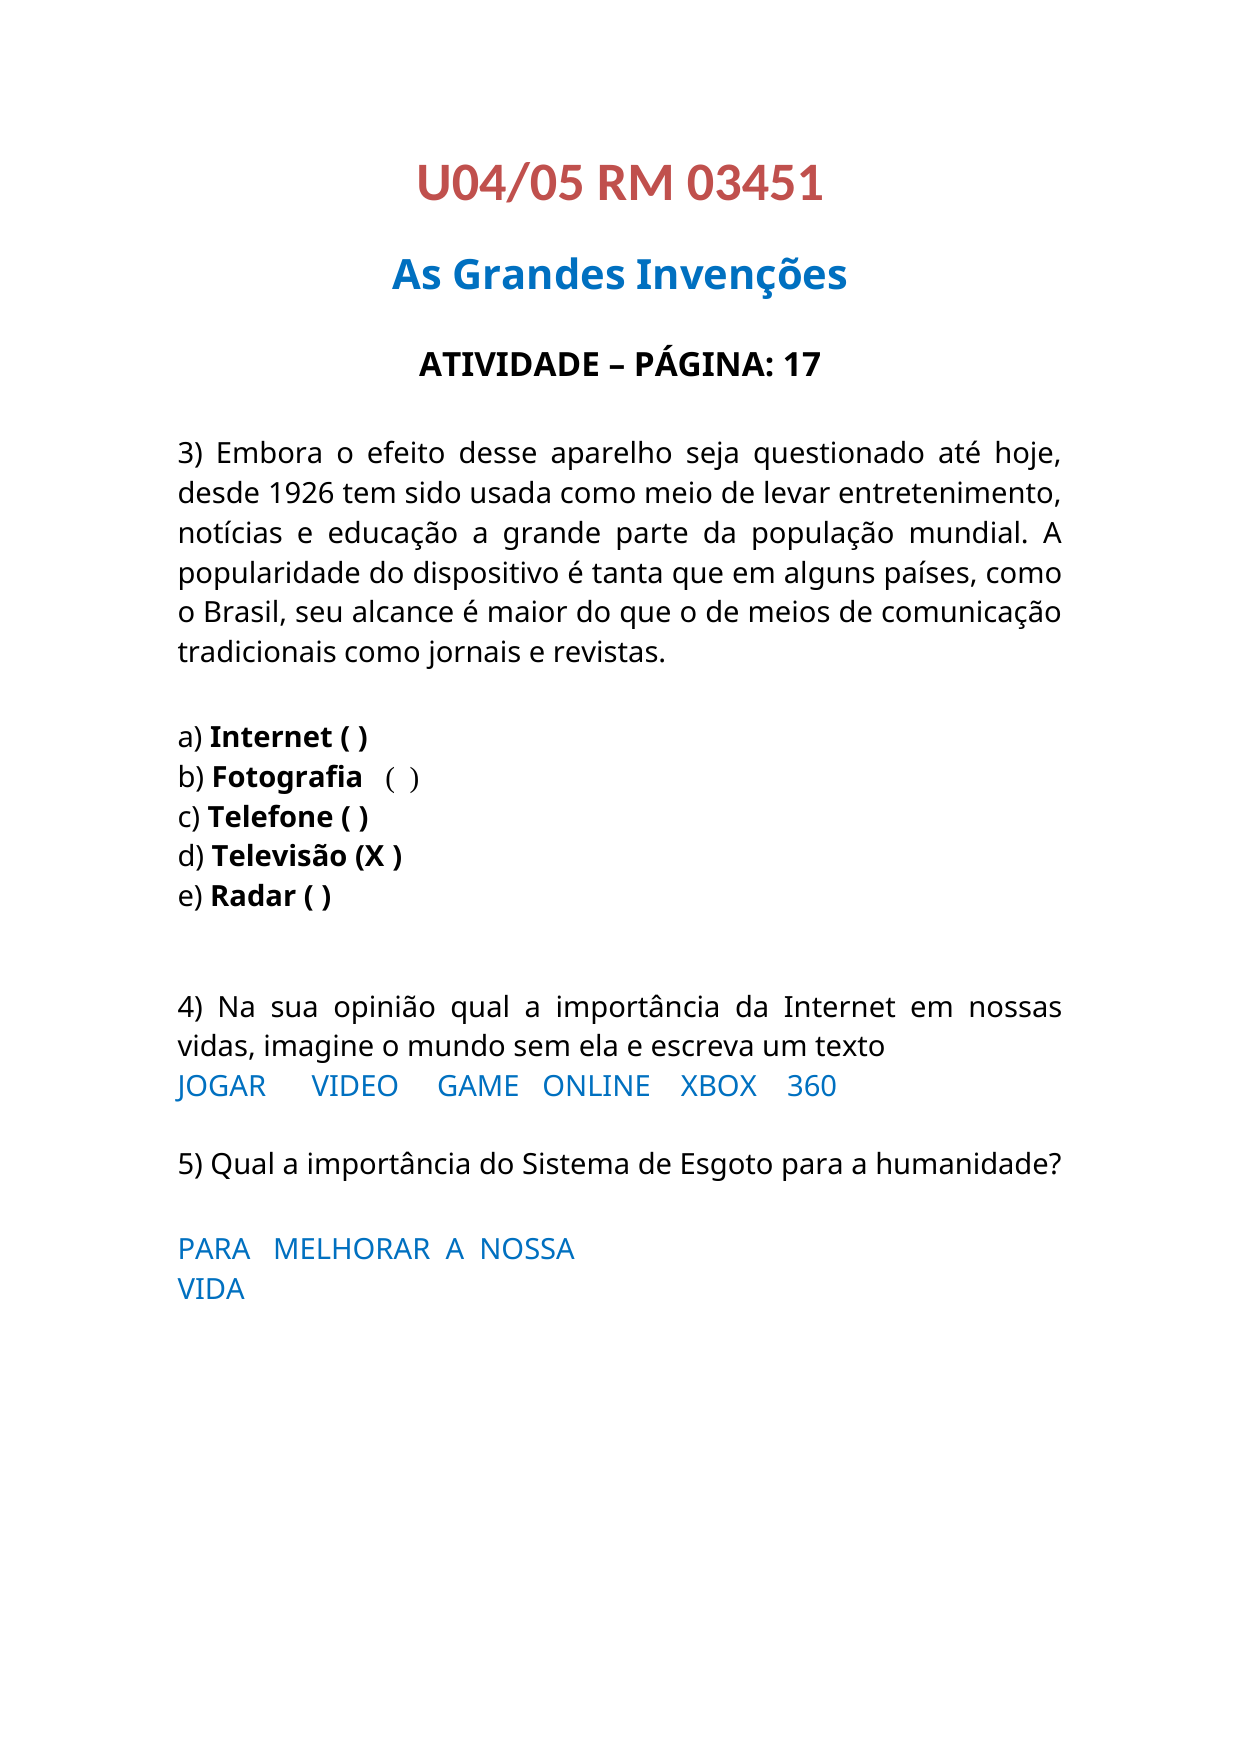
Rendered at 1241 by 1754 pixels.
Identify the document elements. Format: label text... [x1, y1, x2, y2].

text 3) Embora o efeito desse aparelho seja questionado até hoje, desde 1926 tem sido usada como meio de levar entretenimento, notícias e educação a grande parte da população mundial. A popularidade do dispositivo é tanta que em alguns países, como o Brasil, seu alcance é maior do que o de meios de comunicação tradicionais como jornais e revistas. [177, 433, 1063, 671]
text b) Fotografia ( ) [177, 756, 1063, 796]
text e) Radar ( ) [177, 875, 1063, 915]
text As Grandes Invenções [177, 244, 1063, 301]
text U04/05 RM 03451 [177, 148, 1063, 214]
text ATIVIDADE – PÁGINA: 17 [177, 341, 1063, 386]
text d) Televisão (X ) [177, 836, 1063, 875]
text 4) Na sua opinião qual a importância da Internet em nossas vidas, imagine o mundo sem ela e escreva um texto [177, 986, 1063, 1065]
text PARA MELHORAR A NOSSA [177, 1228, 1063, 1268]
text 5) Qual a importância do Sistema de Esgoto para a humanidade? [177, 1143, 1063, 1183]
text c) Telefone ( ) [177, 796, 1063, 836]
text VIDA [177, 1268, 1063, 1308]
text a) Internet ( ) [177, 717, 1063, 756]
text JOGAR VIDEO GAME ONLINE XBOX 360 [177, 1065, 1063, 1105]
